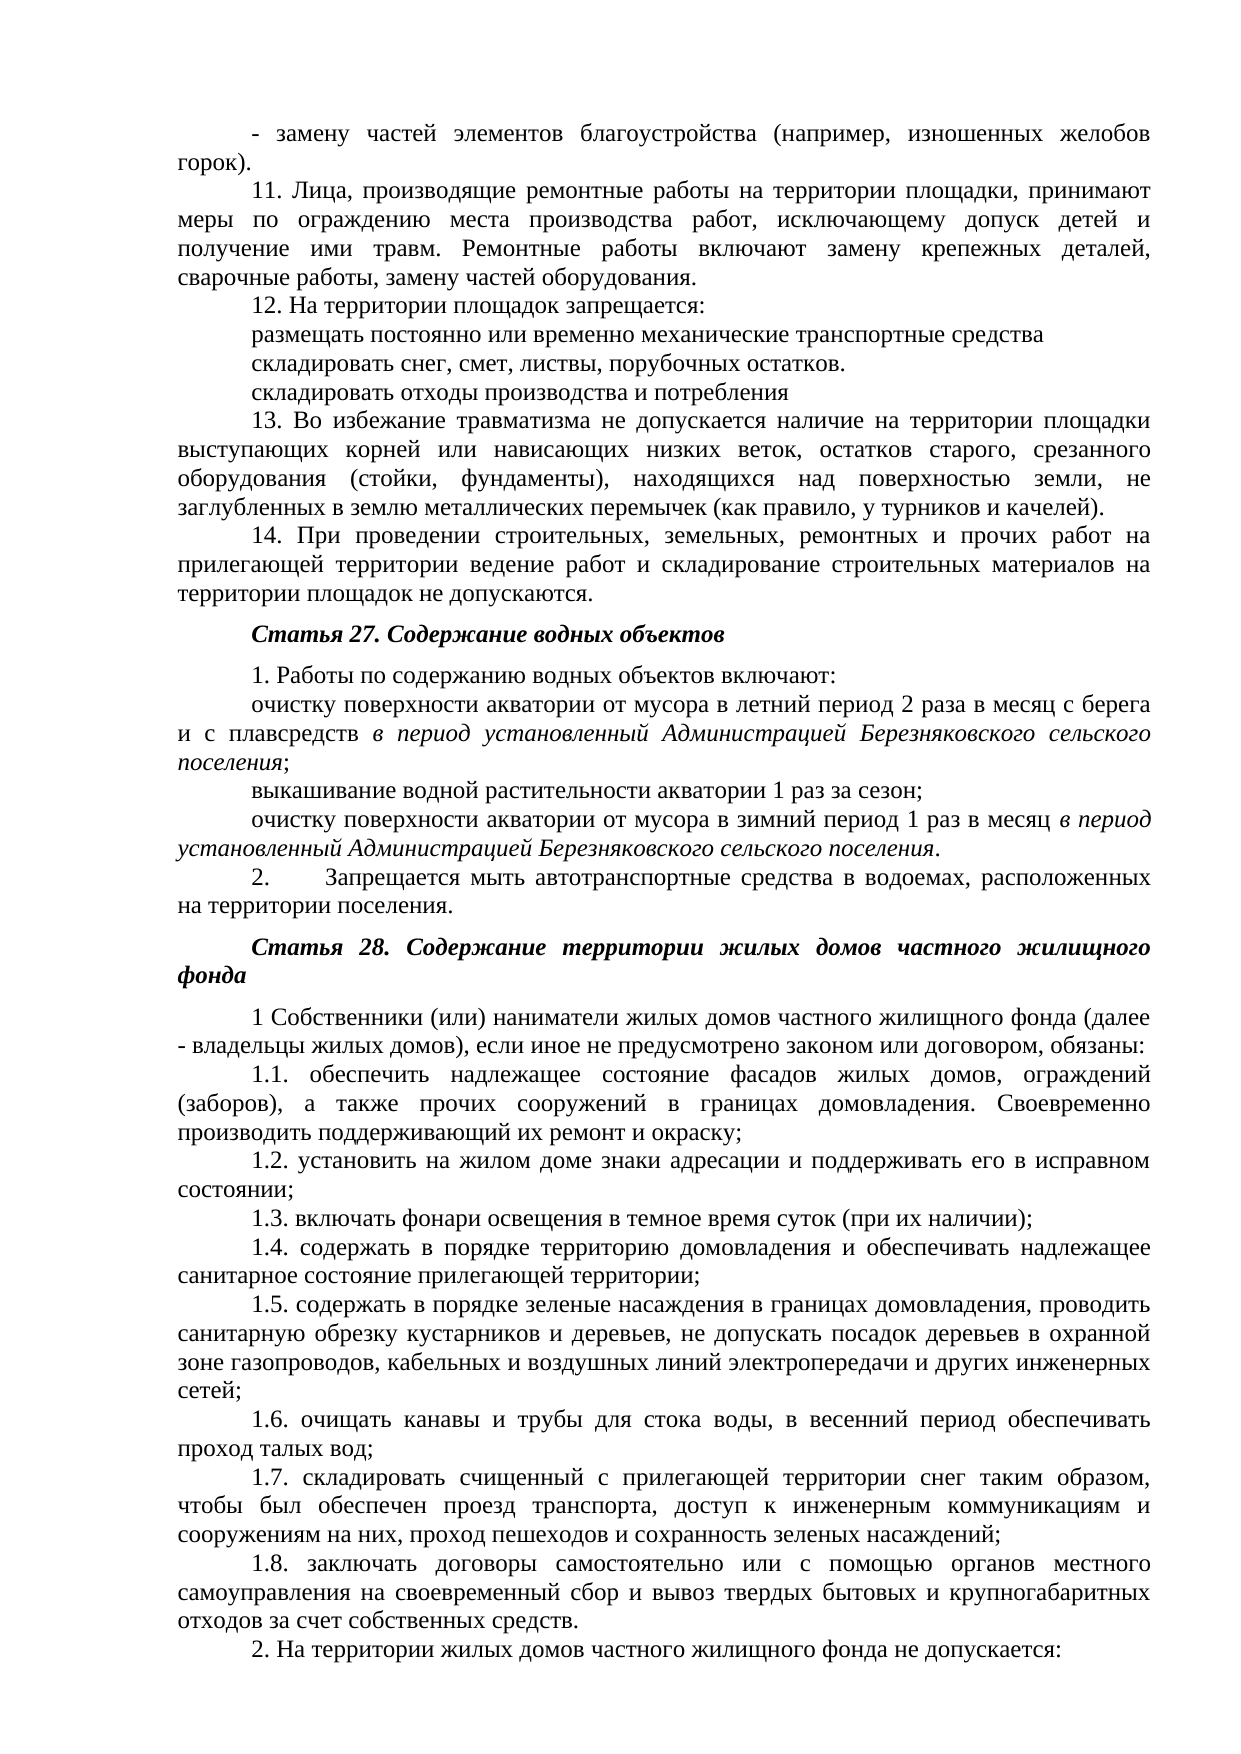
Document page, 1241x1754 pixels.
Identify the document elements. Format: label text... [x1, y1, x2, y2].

text 12. На территории площадок запрещается: [177, 291, 1152, 319]
text складировать снег, смет, листвы, порубочных остатков. [177, 348, 1152, 377]
text 13. Во избежание травматизма не допускается наличие на территории площадки выступающих корней или нависающих низких веток, остатков старого, срезанного оборудования (стойки, фундаменты), находящихся над поверхностью земли, не заглубленных в землю металлических перемычек (как правило, у турников и качелей). [177, 406, 1152, 521]
text очистку поверхности акватории от мусора в летний период 2 раза в месяц с берега и с плавсредств в период установленный Администрацией Березняковского сельского поселения; [177, 689, 1152, 776]
text 1.3. включать фонари освещения в темное время суток (при их наличии); [177, 1203, 1152, 1232]
text выкашивание водной растительности акватории 1 раз за сезон; [177, 776, 1152, 804]
text очистку поверхности акватории от мусора в зимний период 1 раз в месяц в период установленный Администрацией Березняковского сельского поселения. [177, 804, 1152, 862]
text 1.2. установить на жилом доме знаки адресации и поддерживать его в исправном состоянии; [177, 1146, 1152, 1203]
text Статья 27. Содержание водных объектов [177, 619, 1152, 648]
text 1.6. очищать канавы и трубы для стока воды, в весенний период обеспечивать проход талых вод; [177, 1404, 1152, 1462]
text 1.8. заключать договоры самостоятельно или с помощью органов местного самоуправления на своевременный сбор и вывоз твердых бытовых и крупногабаритных отходов за счет собственных средств. [177, 1548, 1152, 1634]
text 1.1. обеспечить надлежащее состояние фасадов жилых домов, ограждений (заборов), а также прочих сооружений в границах домовладения. Своевременно производить поддерживающий их ремонт и окраску; [177, 1059, 1152, 1146]
text - замену частей элементов благоустройства (например, изношенных желобов горок). [177, 118, 1152, 176]
text 14. При проведении строительных, земельных, ремонтных и прочих работ на прилегающей территории ведение работ и складирование строительных материалов на территории площадок не допускаются. [177, 521, 1152, 607]
text складировать отходы производства и потребления [177, 377, 1152, 406]
text 1.4. содержать в порядке территорию домовладения и обеспечивать надлежащее санитарное состояние прилегающей территории; [177, 1232, 1152, 1289]
text 1.5. содержать в порядке зеленые насаждения в границах домовладения, проводить санитарную обрезку кустарников и деревьев, не допускать посадок деревьев в охранной зоне газопроводов, кабельных и воздушных линий электропередачи и других инженерных сетей; [177, 1289, 1152, 1404]
text 1. Работы по содержанию водных объектов включают: [177, 661, 1152, 689]
text Статья 28. Содержание территории жилых домов частного жилищного фонда [177, 932, 1152, 989]
list Запрещается мыть автотранспортные средства в водоемах, расположенных на территории поселения. [177, 862, 1152, 919]
text 11. Лица, производящие ремонтные работы на территории площадки, принимают меры по ограждению места производства работ, исключающему допуск детей и получение ими травм. Ремонтные работы включают замену крепежных деталей, сварочные работы, замену частей оборудования. [177, 176, 1152, 291]
text 2. На территории жилых домов частного жилищного фонда не допускается: [177, 1634, 1152, 1663]
text 1 Собственники (или) наниматели жилых домов частного жилищного фонда (далее - владельцы жилых домов), если иное не предусмотрено законом или договором, обязаны: [177, 1002, 1152, 1059]
text размещать постоянно или временно механические транспортные средства [177, 319, 1152, 348]
text 1.7. складировать счищенный с прилегающей территории снег таким образом, чтобы был обеспечен проезд транспорта, доступ к инженерным коммуникациям и сооружениям на них, проход пешеходов и сохранность зеленых насаждений; [177, 1462, 1152, 1548]
